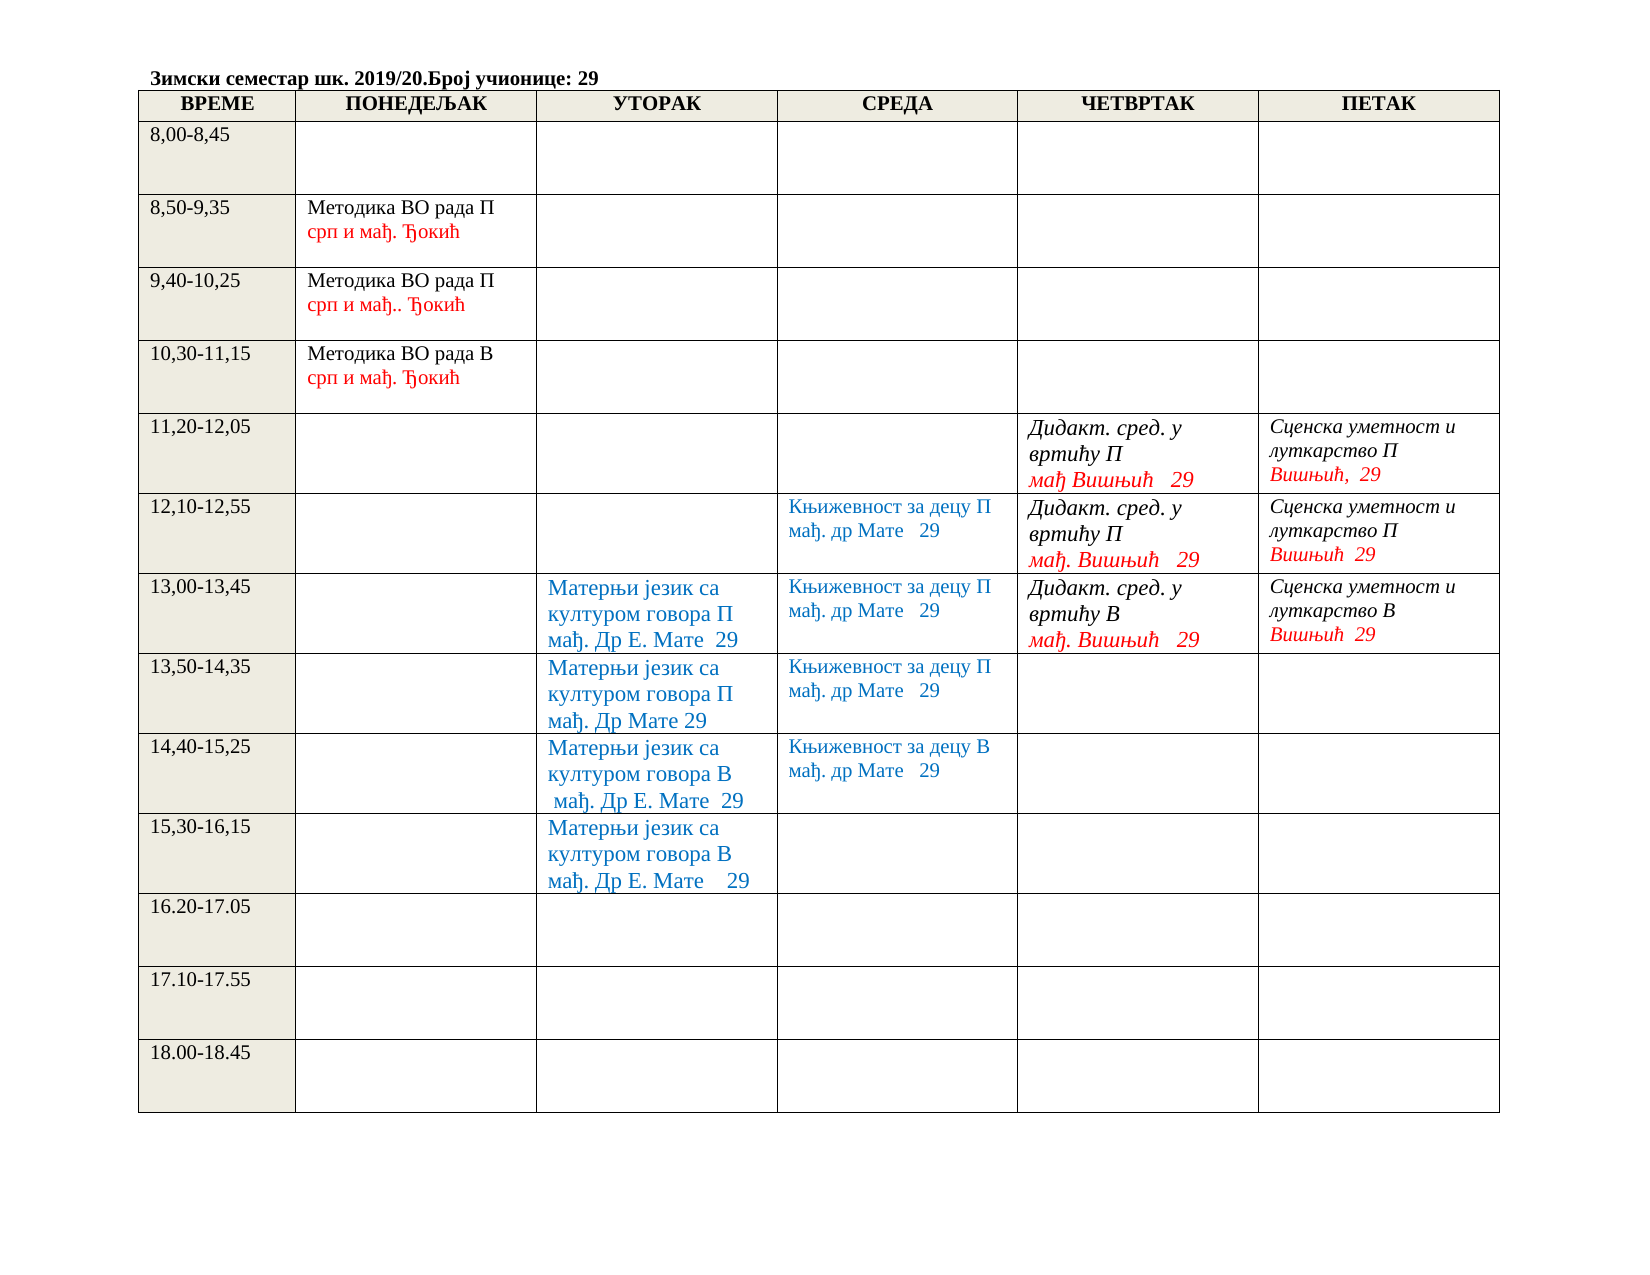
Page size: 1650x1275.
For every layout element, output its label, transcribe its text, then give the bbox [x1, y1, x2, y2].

table_cell Методика ВО рада П срп и мађ.. Ђокић [296, 268, 536, 340]
table_cell [778, 967, 1017, 1039]
table_cell [1018, 341, 1258, 413]
table_cell [537, 195, 777, 267]
table_cell [1018, 734, 1258, 813]
table_cell [296, 494, 536, 573]
text Зимски семестар шк. 2019/20.Број учионице: 29 [150, 66, 1443, 90]
table_header СРЕДА [778, 91, 1017, 121]
table_cell [1259, 1040, 1499, 1112]
table_cell Матерњи језик са културом говора B мађ. Др Е. Мате 29 [537, 814, 777, 893]
table_header ПЕТАК [1259, 91, 1499, 121]
table_cell [296, 734, 536, 813]
table_cell [1259, 195, 1499, 267]
table_cell [296, 967, 536, 1039]
table_header УТОРАК [537, 91, 777, 121]
table_cell [1259, 341, 1499, 413]
table_cell Дидакт. сред. у вртићу П мађ Вишњић 29 [1018, 414, 1258, 493]
table_cell [1259, 734, 1499, 813]
table_cell Књижевност за децу П мађ. др Мате 29 [778, 574, 1017, 653]
table_cell [296, 654, 536, 733]
table_cell Методика ВО рада В срп и мађ. Ђокић [296, 341, 536, 413]
table_cell 17.10-17.55 [139, 967, 295, 1039]
table_cell [537, 1040, 777, 1112]
table_cell [537, 268, 777, 340]
table_cell [778, 1040, 1017, 1112]
table_cell [296, 814, 536, 893]
table_cell 13,00-13,45 [139, 574, 295, 653]
table_cell [778, 814, 1017, 893]
table_cell Сценска уметност и луткарство В Вишњић 29 [1259, 574, 1499, 653]
table_cell 13,50-14,35 [139, 654, 295, 733]
table_header ВРЕМЕ [139, 91, 295, 121]
table_cell [1259, 122, 1499, 194]
table_cell Књижевност за децу П мађ. др Мате 29 [778, 494, 1017, 573]
table_cell [1018, 967, 1258, 1039]
table_cell 9,40-10,25 [139, 268, 295, 340]
table_cell [537, 894, 777, 966]
table_header ЧЕТВРТАК [1018, 91, 1258, 121]
table_cell [1259, 967, 1499, 1039]
table_cell [1018, 122, 1258, 194]
table_cell [778, 894, 1017, 966]
table_cell 15,30-16,15 [139, 814, 295, 893]
table_cell [537, 341, 777, 413]
table_cell [778, 122, 1017, 194]
table_cell [537, 967, 777, 1039]
table_cell Књижевност за децу П мађ. др Мате 29 [778, 654, 1017, 733]
table_cell 8,50-9,35 [139, 195, 295, 267]
table_cell Књижевност за децу В мађ. др Мате 29 [778, 734, 1017, 813]
table_cell [537, 414, 777, 493]
table_cell Матерњи језик са културом говора B мађ. Др Е. Мате 29 [537, 734, 777, 813]
table_cell 8,00-8,45 [139, 122, 295, 194]
table_cell [1018, 654, 1258, 733]
table_cell Матерњи језик са културом говора П мађ. Др Мате 29 [537, 654, 777, 733]
table_cell [296, 414, 536, 493]
table_cell [778, 268, 1017, 340]
table_cell [1259, 654, 1499, 733]
table_cell 18.00-18.45 [139, 1040, 295, 1112]
table_cell [778, 341, 1017, 413]
table_cell [1259, 268, 1499, 340]
table_cell [1018, 894, 1258, 966]
table_cell [1259, 814, 1499, 893]
table_cell 11,20-12,05 [139, 414, 295, 493]
table_cell [537, 122, 777, 194]
table_cell [296, 894, 536, 966]
table_cell [1018, 268, 1258, 340]
table_cell Сценска уметност и луткарство П Вишњић 29 [1259, 494, 1499, 573]
table_cell [296, 122, 536, 194]
table_cell Дидакт. сред. у вртићу П мађ. Вишњић 29 [1018, 494, 1258, 573]
table_cell 10,30-11,15 [139, 341, 295, 413]
table_cell [537, 494, 777, 573]
table_cell Сценска уметност и луткарство П Вишњић, 29 [1259, 414, 1499, 493]
table_cell 14,40-15,25 [139, 734, 295, 813]
table_cell [1259, 894, 1499, 966]
table_header ПОНЕДЕЉАК [296, 91, 536, 121]
table_cell [296, 1040, 536, 1112]
table_cell [778, 195, 1017, 267]
table_cell [1018, 195, 1258, 267]
table_cell [1018, 814, 1258, 893]
table_cell Матерњи језик са културом говора П мађ. Др Е. Мате 29 [537, 574, 777, 653]
table_cell 12,10-12,55 [139, 494, 295, 573]
table_cell Дидакт. сред. у вртићу В мађ. Вишњић 29 [1018, 574, 1258, 653]
table_cell 16.20-17.05 [139, 894, 295, 966]
table_cell [778, 414, 1017, 493]
table_cell Методика ВО рада П срп и мађ. Ђокић [296, 195, 536, 267]
table_cell [1018, 1040, 1258, 1112]
table_cell [296, 574, 536, 653]
